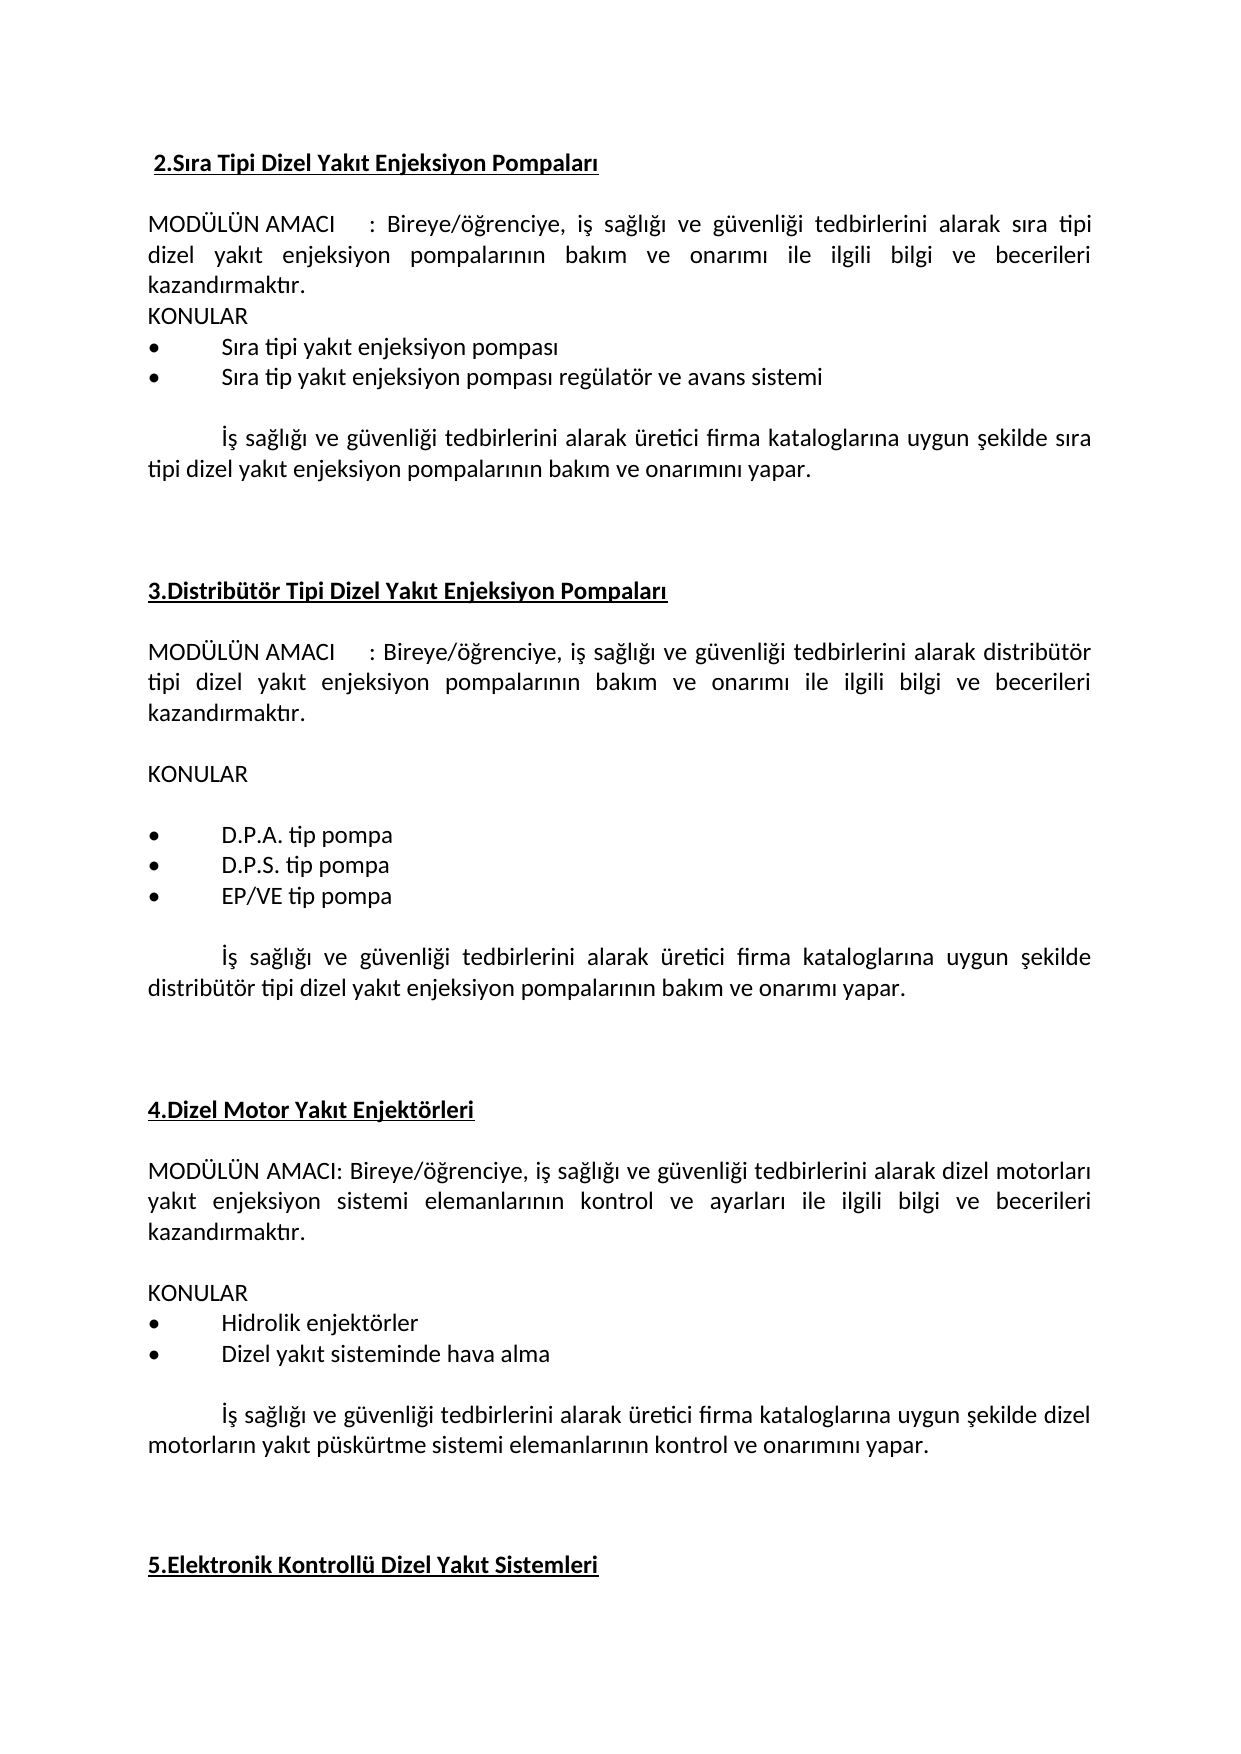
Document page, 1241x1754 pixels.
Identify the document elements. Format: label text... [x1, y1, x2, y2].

text MODÜLÜN AMACI : Bireye/öğrenciye, iş sağlığı ve güvenliği tedbirlerini alarak sıra tipi dizel yakıt enjeksiyon pompalarının bakım ve onarımı ile ilgili bilgi ve becerileri kazandırmaktır. [148, 209, 1093, 300]
text • Sıra tip yakıt enjeksiyon pompası regülatör ve avans sistemi [148, 361, 1093, 392]
text • Dizel yakıt sisteminde hava alma [148, 1338, 1093, 1368]
text KONULAR [148, 300, 1093, 331]
text MODÜLÜN AMACI : Bireye/öğrenciye, iş sağlığı ve güvenliği tedbirlerini alarak distribütör tipi dizel yakıt enjeksiyon pompalarının bakım ve onarımı ile ilgili bilgi ve becerileri kazandırmaktır. [148, 636, 1093, 727]
text KONULAR [148, 758, 1093, 788]
text • Sıra tipi yakıt enjeksiyon pompası [148, 331, 1093, 361]
text • EP/VE tip pompa [148, 880, 1093, 911]
text • D.P.S. tip pompa [148, 849, 1093, 880]
text İş sağlığı ve güvenliği tedbirlerini alarak üretici firma kataloglarına uygun şekilde dizel motorların yakıt püskürtme sistemi elemanlarının kontrol ve onarımını yapar. [148, 1399, 1093, 1460]
text 5.Elektronik Kontrollü Dizel Yakıt Sistemleri [148, 1549, 1093, 1579]
text İş sağlığı ve güvenliği tedbirlerini alarak üretici firma kataloglarına uygun şekilde sıra tipi dizel yakıt enjeksiyon pompalarının bakım ve onarımını yapar. [148, 422, 1093, 483]
text MODÜLÜN AMACI: Bireye/öğrenciye, iş sağlığı ve güvenliği tedbirlerini alarak dizel motorları yakıt enjeksiyon sistemi elemanlarının kontrol ve ayarları ile ilgili bilgi ve becerileri kazandırmaktır. [148, 1155, 1093, 1246]
text KONULAR [148, 1277, 1093, 1307]
text 3.Distribütör Tipi Dizel Yakıt Enjeksiyon Pompaları [148, 575, 1093, 605]
text • Hidrolik enjektörler [148, 1307, 1093, 1338]
text 2.Sıra Tipi Dizel Yakıt Enjeksiyon Pompaları [148, 148, 1093, 178]
text • D.P.A. tip pompa [148, 819, 1093, 849]
text İş sağlığı ve güvenliği tedbirlerini alarak üretici firma kataloglarına uygun şekilde distribütör tipi dizel yakıt enjeksiyon pompalarının bakım ve onarımı yapar. [148, 941, 1093, 1002]
text 4.Dizel Motor Yakıt Enjektörleri [148, 1094, 1093, 1124]
